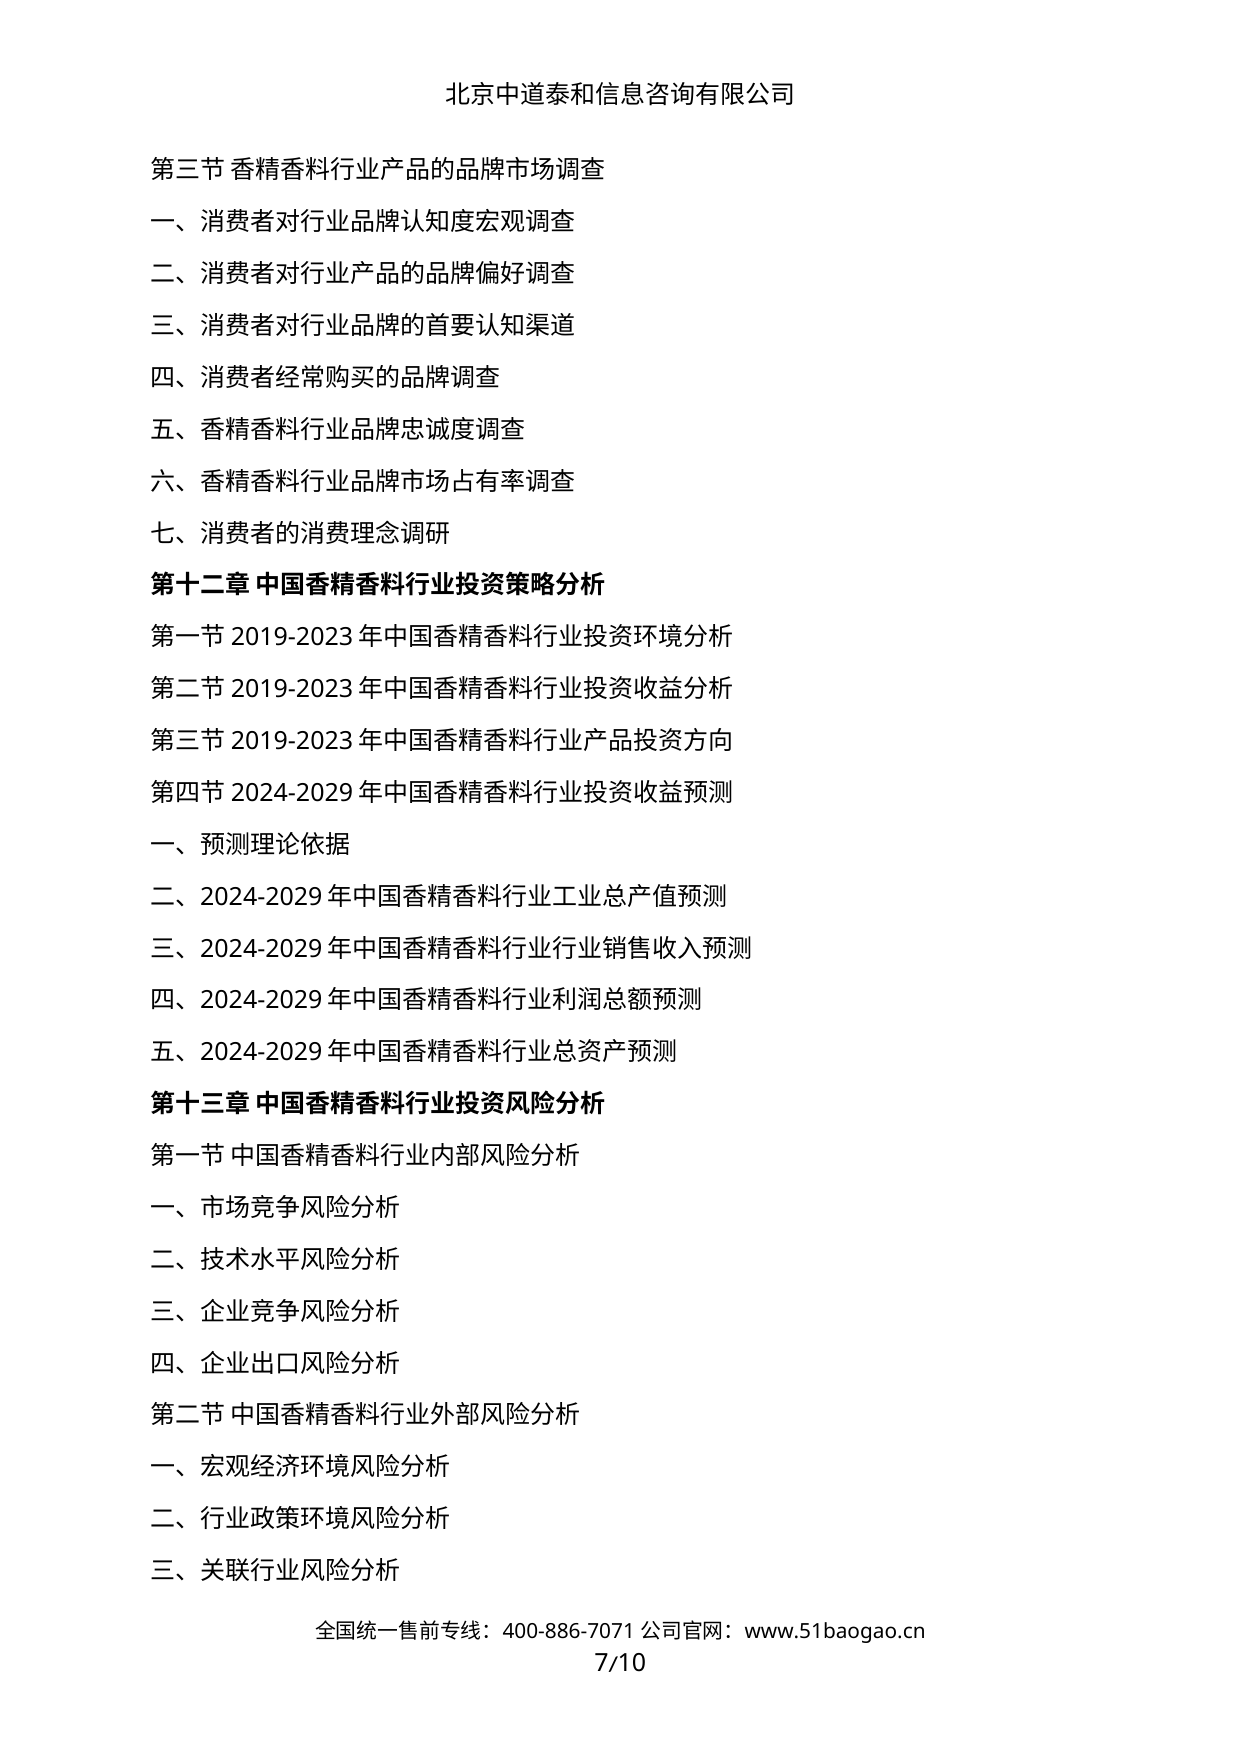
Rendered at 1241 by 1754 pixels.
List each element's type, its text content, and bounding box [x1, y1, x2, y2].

text 二、技术水平风险分析 [150, 1239, 1090, 1276]
text 第三节 2019-2023年中国香精香料行业产品投资方向 [150, 721, 1090, 757]
text 五、香精香料行业品牌忠诚度调查 [150, 409, 1090, 446]
text 三、2024-2029年中国香精香料行业行业销售收入预测 [150, 928, 1090, 964]
text 一、市场竞争风险分析 [150, 1187, 1090, 1224]
text 三、企业竞争风险分析 [150, 1291, 1090, 1327]
text 六、香精香料行业品牌市场占有率调查 [150, 461, 1090, 497]
text 五、2024-2029年中国香精香料行业总资产预测 [150, 1032, 1090, 1068]
text 三、消费者对行业品牌的首要认知渠道 [150, 306, 1090, 342]
text 第一节 中国香精香料行业内部风险分析 [150, 1136, 1090, 1172]
text 一、宏观经济环境风险分析 [150, 1447, 1090, 1483]
text 四、企业出口风险分析 [150, 1343, 1090, 1379]
text 第十三章 中国香精香料行业投资风险分析 [150, 1084, 1090, 1120]
text 二、行业政策环境风险分析 [150, 1499, 1090, 1535]
text 第四节 2024-2029年中国香精香料行业投资收益预测 [150, 772, 1090, 809]
text 二、2024-2029年中国香精香料行业工业总产值预测 [150, 876, 1090, 912]
text 第二节 2019-2023年中国香精香料行业投资收益分析 [150, 669, 1090, 705]
text 第一节 2019-2023年中国香精香料行业投资环境分析 [150, 617, 1090, 653]
text 第十二章 中国香精香料行业投资策略分析 [150, 565, 1090, 601]
text 四、2024-2029年中国香精香料行业利润总额预测 [150, 980, 1090, 1016]
text 一、消费者对行业品牌认知度宏观调查 [150, 202, 1090, 238]
text 第二节 中国香精香料行业外部风险分析 [150, 1395, 1090, 1431]
text 三、关联行业风险分析 [150, 1551, 1090, 1587]
text 二、消费者对行业产品的品牌偏好调查 [150, 254, 1090, 290]
text 七、消费者的消费理念调研 [150, 513, 1090, 549]
text 一、预测理论依据 [150, 824, 1090, 861]
text 第三节 香精香料行业产品的品牌市场调查 [150, 150, 1090, 186]
text 四、消费者经常购买的品牌调查 [150, 357, 1090, 394]
